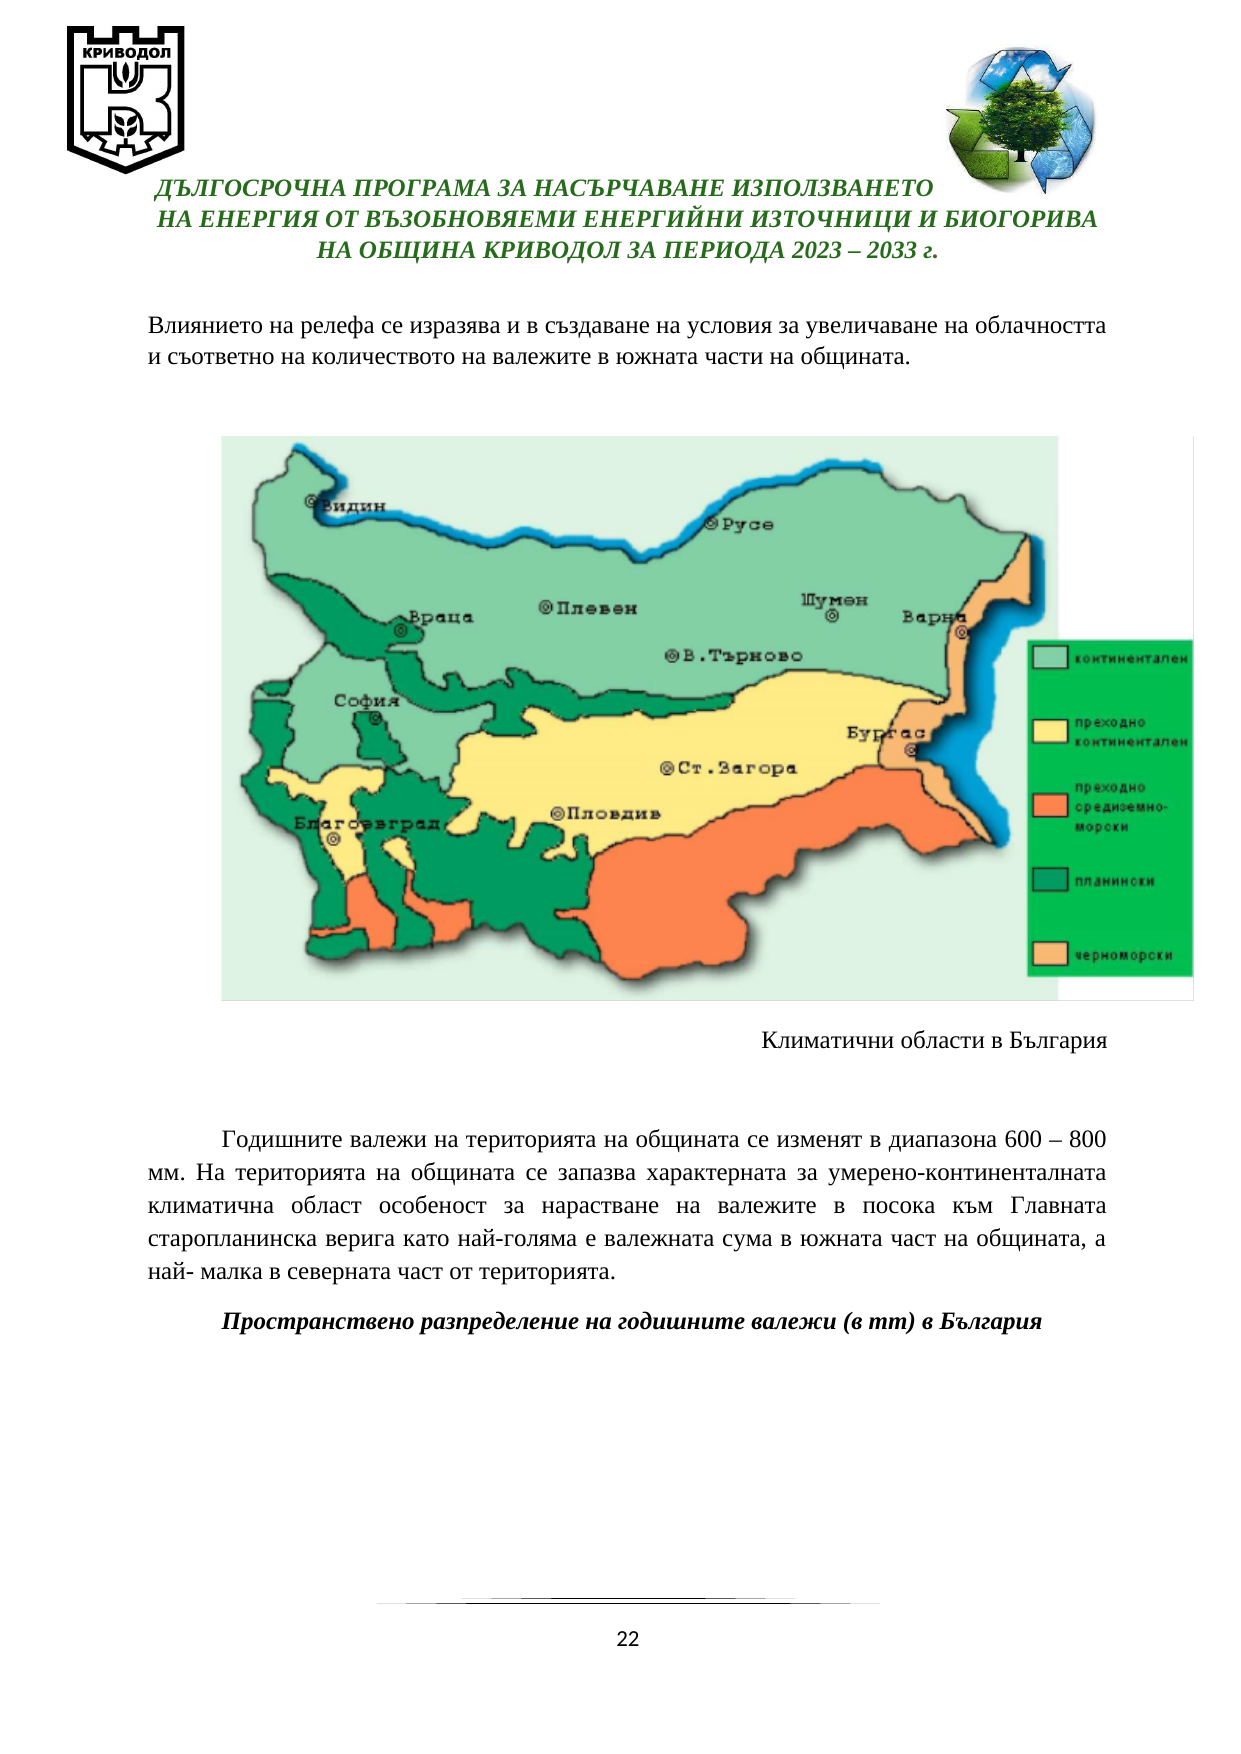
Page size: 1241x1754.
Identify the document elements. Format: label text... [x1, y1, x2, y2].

picture [940, 44, 1100, 196]
picture [221, 436, 1197, 1004]
text Климатични области в България [148, 1025, 1107, 1053]
text Пространствено разпределение на годишните валежи (в mm) в България [148, 1306, 1107, 1335]
picture [64, 25, 188, 175]
text Годишните валежи на територията на общината се изменят в диапазона 600 – 800 мм. На територията на общината се запазва характерната за умерено-континенталната климатична област особеност за нарастване на валежите в посока към Главната старопланинска верига като най-голяма е валежната сума в южната част на общината, а най- малка в северната част от територията. [148, 1124, 1107, 1285]
